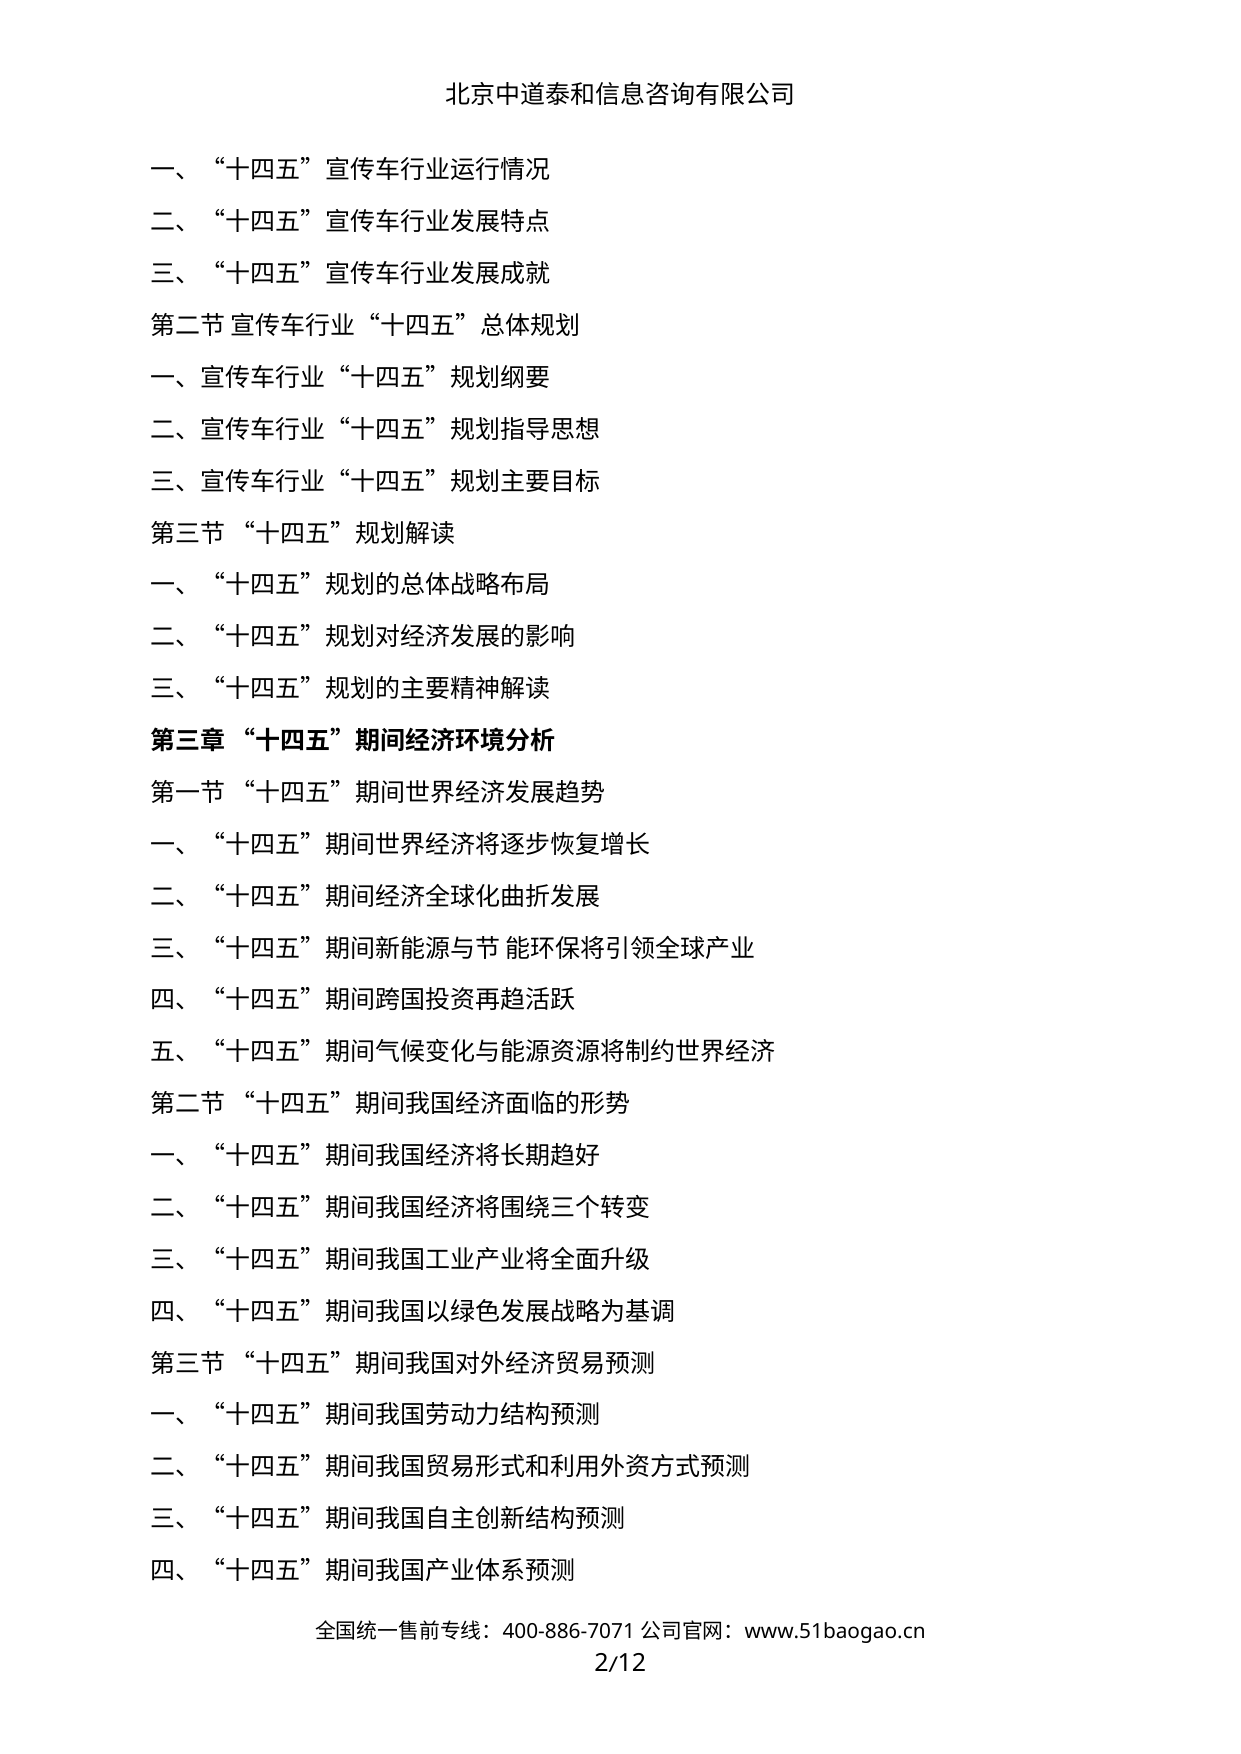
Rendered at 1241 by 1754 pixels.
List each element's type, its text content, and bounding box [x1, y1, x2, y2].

text 二、“十四五”期间我国经济将围绕三个转变 [150, 1187, 1090, 1224]
text 二、“十四五”宣传车行业发展特点 [150, 202, 1090, 238]
text 三、宣传车行业“十四五”规划主要目标 [150, 461, 1090, 497]
text 第二节 “十四五”期间我国经济面临的形势 [150, 1084, 1090, 1120]
text 一、“十四五”期间世界经济将逐步恢复增长 [150, 824, 1090, 861]
text 三、“十四五”期间我国自主创新结构预测 [150, 1499, 1090, 1535]
text 一、宣传车行业“十四五”规划纲要 [150, 357, 1090, 394]
text 四、“十四五”期间我国以绿色发展战略为基调 [150, 1291, 1090, 1327]
text 一、“十四五”宣传车行业运行情况 [150, 150, 1090, 186]
text 第三章 “十四五”期间经济环境分析 [150, 721, 1090, 757]
text 二、“十四五”期间我国贸易形式和利用外资方式预测 [150, 1447, 1090, 1483]
text 三、“十四五”宣传车行业发展成就 [150, 254, 1090, 290]
text 第三节 “十四五”规划解读 [150, 513, 1090, 549]
text 四、“十四五”期间跨国投资再趋活跃 [150, 980, 1090, 1016]
text 第三节 “十四五”期间我国对外经济贸易预测 [150, 1343, 1090, 1379]
text 一、“十四五”期间我国劳动力结构预测 [150, 1395, 1090, 1431]
text 第二节 宣传车行业“十四五”总体规划 [150, 306, 1090, 342]
text 二、“十四五”期间经济全球化曲折发展 [150, 876, 1090, 912]
text 三、“十四五”规划的主要精神解读 [150, 669, 1090, 705]
text 一、“十四五”期间我国经济将长期趋好 [150, 1136, 1090, 1172]
text 二、宣传车行业“十四五”规划指导思想 [150, 409, 1090, 446]
text 五、“十四五”期间气候变化与能源资源将制约世界经济 [150, 1032, 1090, 1068]
text 第一节 “十四五”期间世界经济发展趋势 [150, 772, 1090, 809]
text 二、“十四五”规划对经济发展的影响 [150, 617, 1090, 653]
text 一、“十四五”规划的总体战略布局 [150, 565, 1090, 601]
text 三、“十四五”期间新能源与节 能环保将引领全球产业 [150, 928, 1090, 964]
text 三、“十四五”期间我国工业产业将全面升级 [150, 1239, 1090, 1276]
text 四、“十四五”期间我国产业体系预测 [150, 1551, 1090, 1587]
